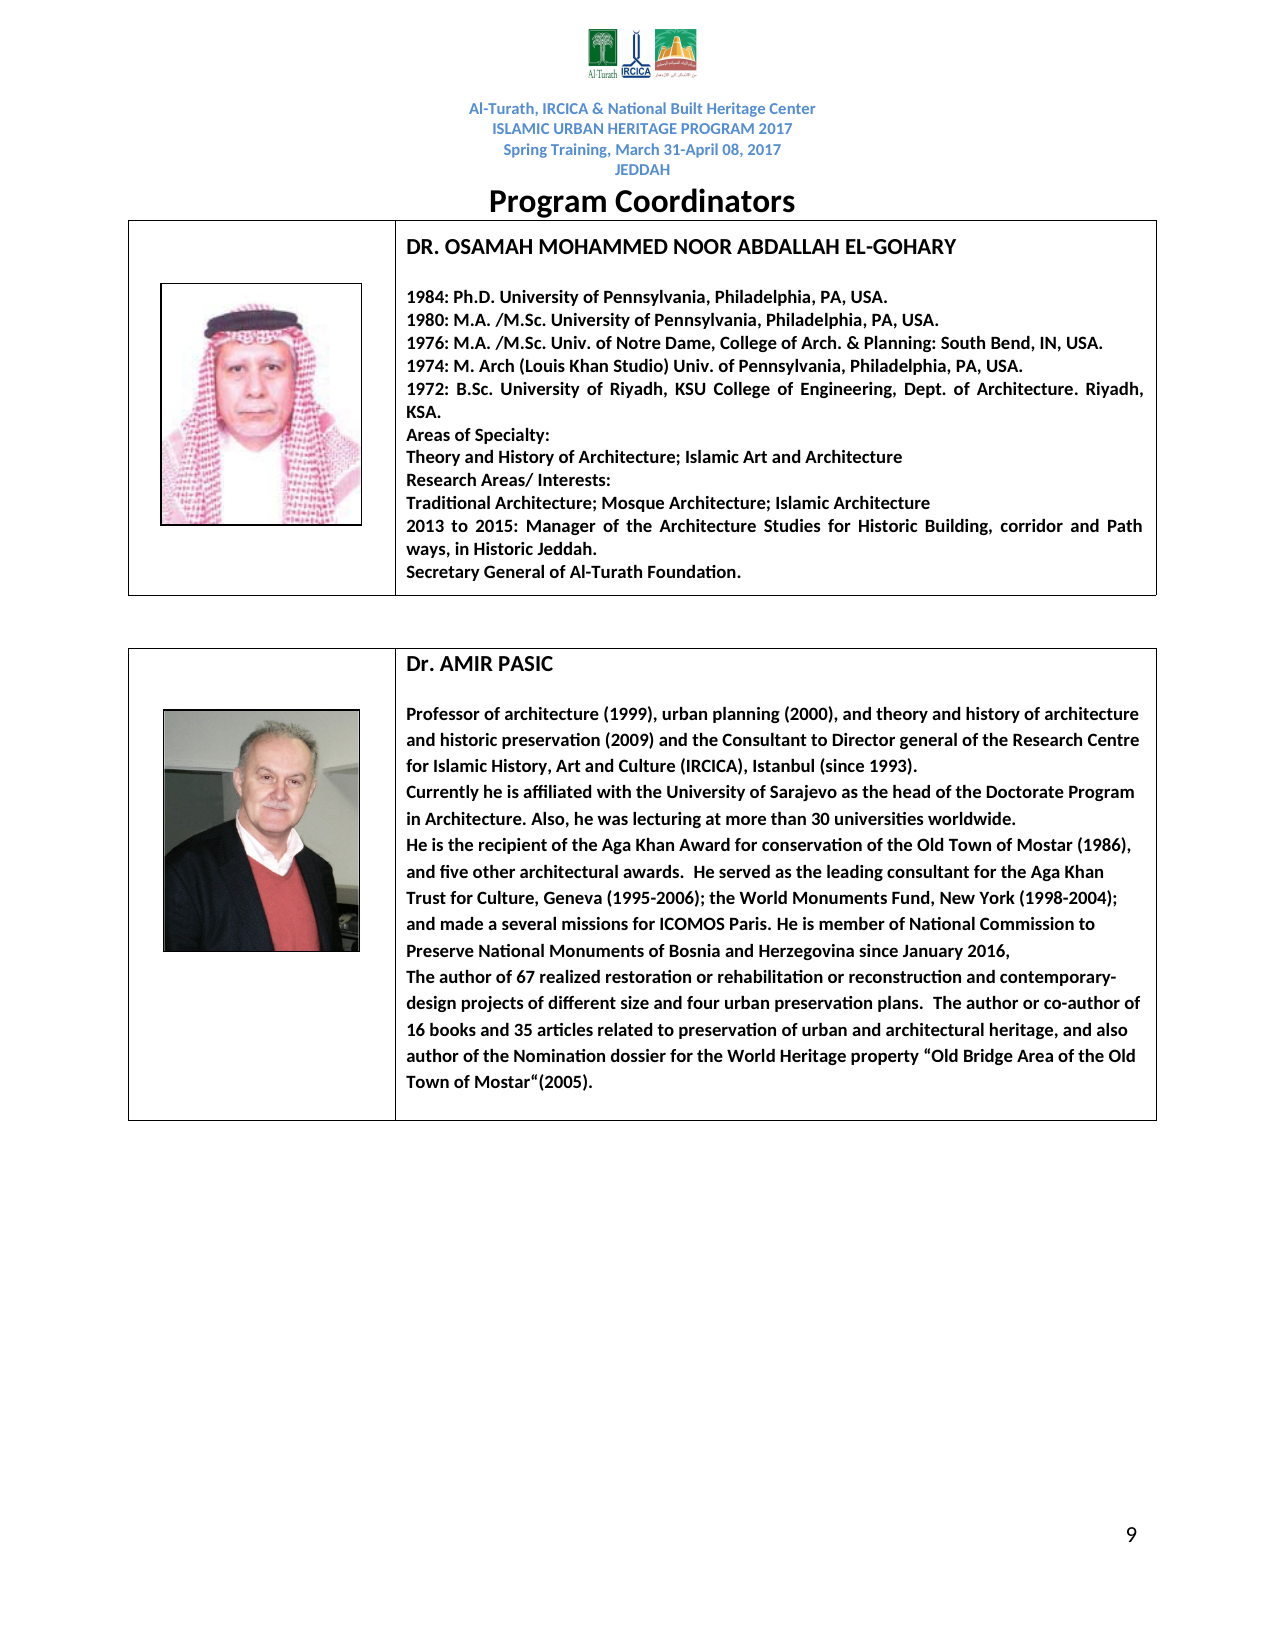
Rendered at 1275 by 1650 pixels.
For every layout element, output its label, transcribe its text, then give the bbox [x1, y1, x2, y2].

table_header [129, 649, 395, 1120]
picture [164, 711, 359, 951]
picture [162, 284, 361, 524]
picture [588, 29, 697, 78]
table_header Dr. AMIR PASIC Professor of architecture (1999), urban planning (2000), and theory and history of architecture and historic preservation (2009) and the Consultant to Director general of the Research Centre for Islamic History, Art and Culture (IRCICA), Istanbul (since 1993). Currently he is affiliated with the University of Sarajevo as the head of the Doctorate Program in Architecture. Also, he was lecturing at more than 30 universities worldwide. He is the recipient of the Aga Khan Award for conservation of the Old Town of Mostar (1986), and five other architectural awards. He served as the leading consultant for the Aga Khan Trust for Culture, Geneva (1995-2006); the World Monuments Fund, New York (1998-2004); and made a several missions for ICOMOS Paris. He is member of National Commission to Preserve National Monuments of Bosnia and Herzegovina since January 2016, The author of 67 realized restoration or rehabilitation or reconstruction and contemporary-design projects of different size and four urban preservation plans. The author or co-author of 16 books and 35 articles related to preservation of urban and architectural heritage, and also author of the Nomination dossier for the World Heritage property “Old Bridge Area of the Old Town of Mostar“(2005). [396, 649, 1156, 1120]
text Program Coordinators [148, 179, 1137, 220]
table_header [129, 221, 395, 594]
table_header DR. OSAMAH MOHAMMED NOOR ABDALLAH EL-GOHARY 1984: Ph.D. University of Pennsylvania, Philadelphia, PA, USA. 1980: M.A. /M.Sc. University of Pennsylvania, Philadelphia, PA, USA. 1976: M.A. /M.Sc. Univ. of Notre Dame, College of Arch. & Planning: South Bend, IN, USA. 1974: M. Arch (Louis Khan Studio) Univ. of Pennsylvania, Philadelphia, PA, USA. 1972: B.Sc. University of Riyadh, KSU College of Engineering, Dept. of Architecture. Riyadh, KSA. Areas of Specialty: Theory and History of Architecture; Islamic Art and Architecture Research Areas/ Interests: Traditional Architecture; Mosque Architecture; Islamic Architecture 2013 to 2015: Manager of the Architecture Studies for Historic Building, corridor and Path ways, in Historic Jeddah. Secretary General of Al-Turath Foundation. [396, 221, 1156, 594]
